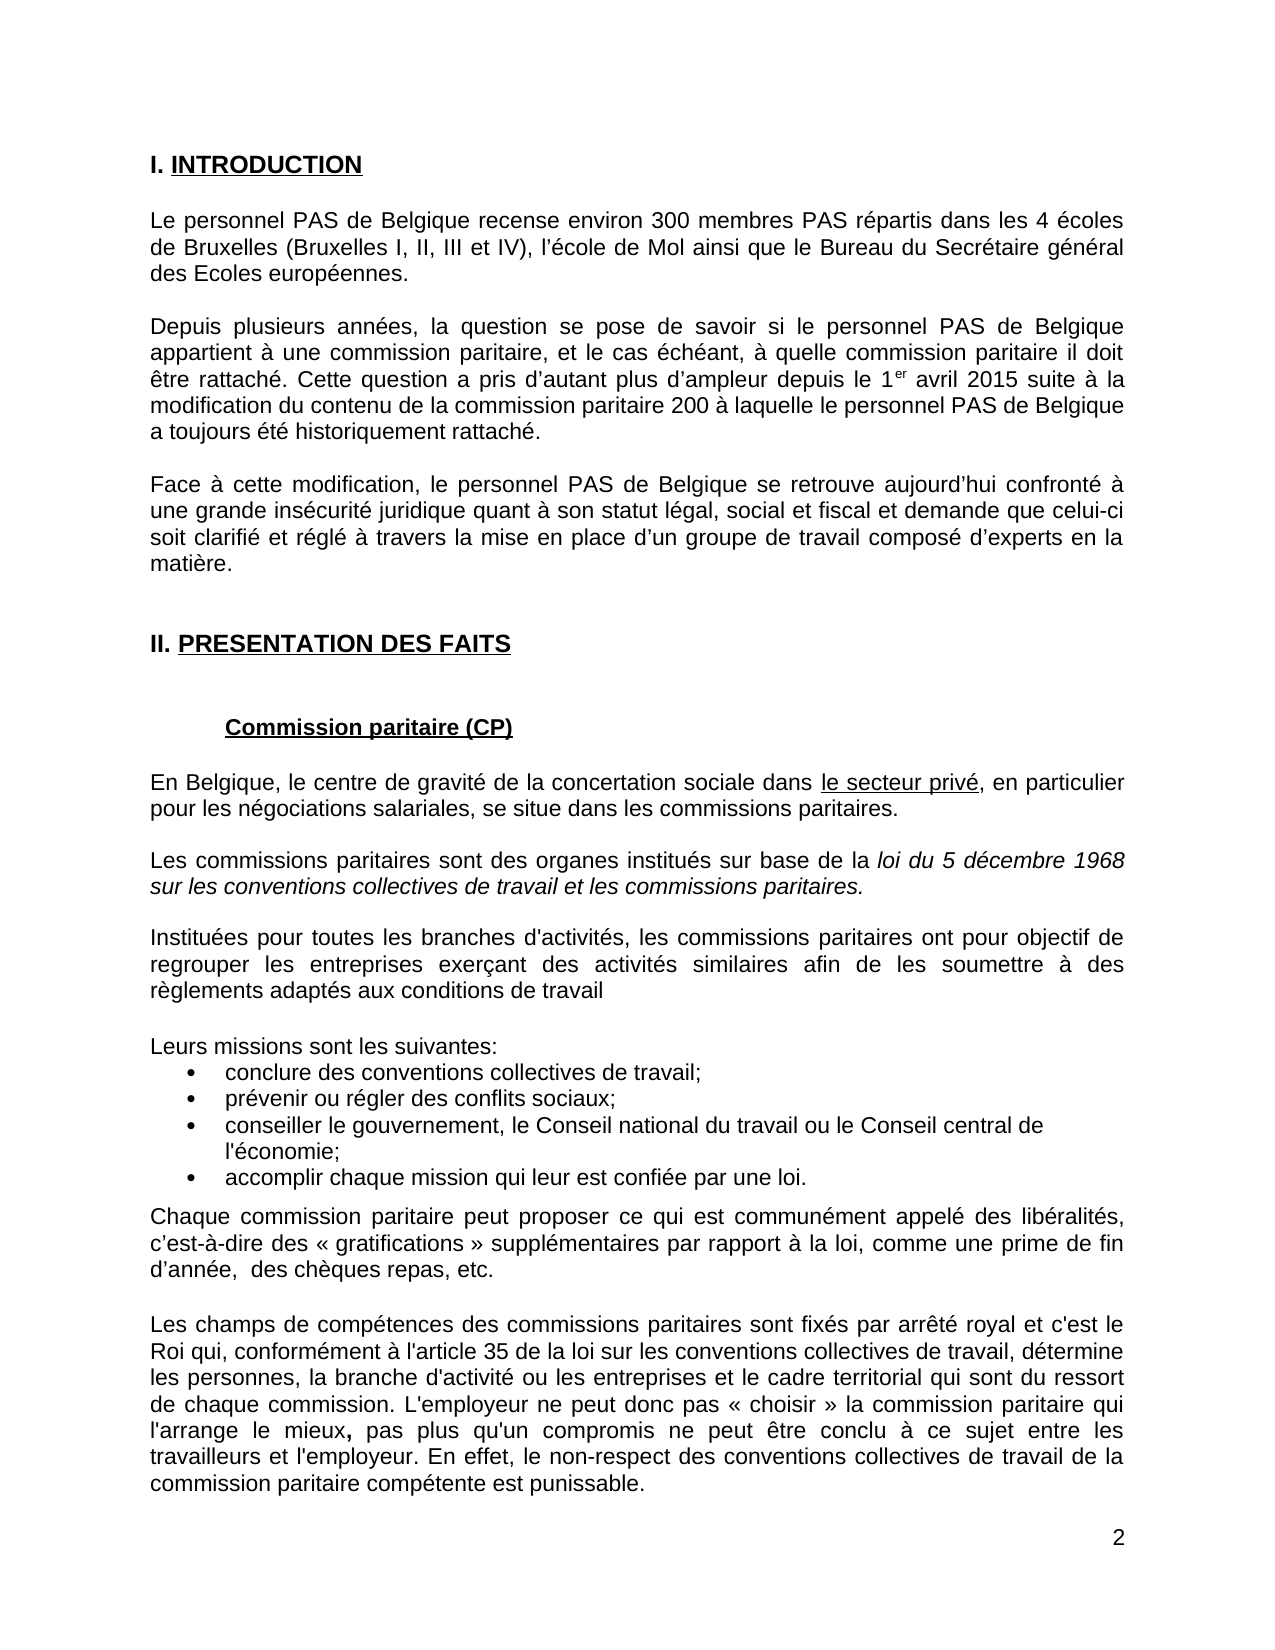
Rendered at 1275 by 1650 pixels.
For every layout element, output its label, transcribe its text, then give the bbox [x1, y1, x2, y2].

list conclure des conventions collectives de travail; [187, 1059, 1125, 1085]
text Le personnel PAS de Belgique recense environ 300 membres PAS répartis dans les 4 écoles de Bruxelles (Bruxelles I, II, III et IV), l’école de Mol ainsi que le Bureau du Secrétaire général des Ecoles européennes. [150, 207, 1125, 287]
list accomplir chaque mission qui leur est confiée par une loi. [187, 1164, 1125, 1191]
text Instituées pour toutes les branches d'activités, les commissions paritaires ont pour objectif de regrouper les entreprises exerçant des activités similaires afin de les soumettre à des règlements adaptés aux conditions de travail [150, 924, 1125, 1003]
text Les champs de compétences des commissions paritaires sont fixés par arrêté royal et c'est le Roi qui, conformément à l'article 35 de la loi sur les conventions collectives de travail, détermine les personnes, la branche d'activité ou les entreprises et le cadre territorial qui sont du ressort de chaque commission. L'employeur ne peut donc pas « choisir » la commission paritaire qui l'arrange le mieux, pas plus qu'un compromis ne peut être conclu à ce sujet entre les travailleurs et l'employeur. En effet, le non-respect des conventions collectives de travail de la commission paritaire compétente est punissable. [150, 1311, 1125, 1496]
text En Belgique, le centre de gravité de la concertation sociale dans le secteur privé, en particulier pour les négociations salariales, se situe dans les commissions paritaires. [150, 769, 1125, 822]
list conseiller le gouvernement, le Conseil national du travail ou le Conseil central de l'économie; [187, 1112, 1125, 1164]
text Face à cette modification, le personnel PAS de Belgique se retrouve aujourd’hui confronté à une grande insécurité juridique quant à son statut légal, social et fiscal et demande que celui-ci soit clarifié et réglé à travers la mise en place d’un groupe de travail composé d’experts en la matière. [150, 471, 1125, 576]
text Depuis plusieurs années, la question se pose de savoir si le personnel PAS de Belgique appartient à une commission paritaire, et le cas échéant, à quelle commission paritaire il doit être rattaché. Cette question a pris d’autant plus d’ampleur depuis le 1er avril 2015 suite à la modification du contenu de la commission paritaire 200 à laquelle le personnel PAS de Belgique a toujours été historiquement rattaché. [150, 313, 1125, 445]
text II. PRESENTATION DES FAITS [150, 629, 1125, 658]
text I. INTRODUCTION [150, 150, 1125, 179]
list prévenir ou régler des conflits sociaux; [187, 1085, 1125, 1112]
text Leurs missions sont les suivantes: [150, 1033, 1125, 1059]
text Commission paritaire (CP) [150, 713, 1125, 740]
text Chaque commission paritaire peut proposer ce qui est communément appelé des libéralités, c’est-à-dire des « gratifications » supplémentaires par rapport à la loi, comme une prime de fin d’année, des chèques repas, etc. [150, 1203, 1125, 1282]
text Les commissions paritaires sont des organes institués sur base de la loi du 5 décembre 1968 sur les conventions collectives de travail et les commissions paritaires. [150, 847, 1125, 899]
